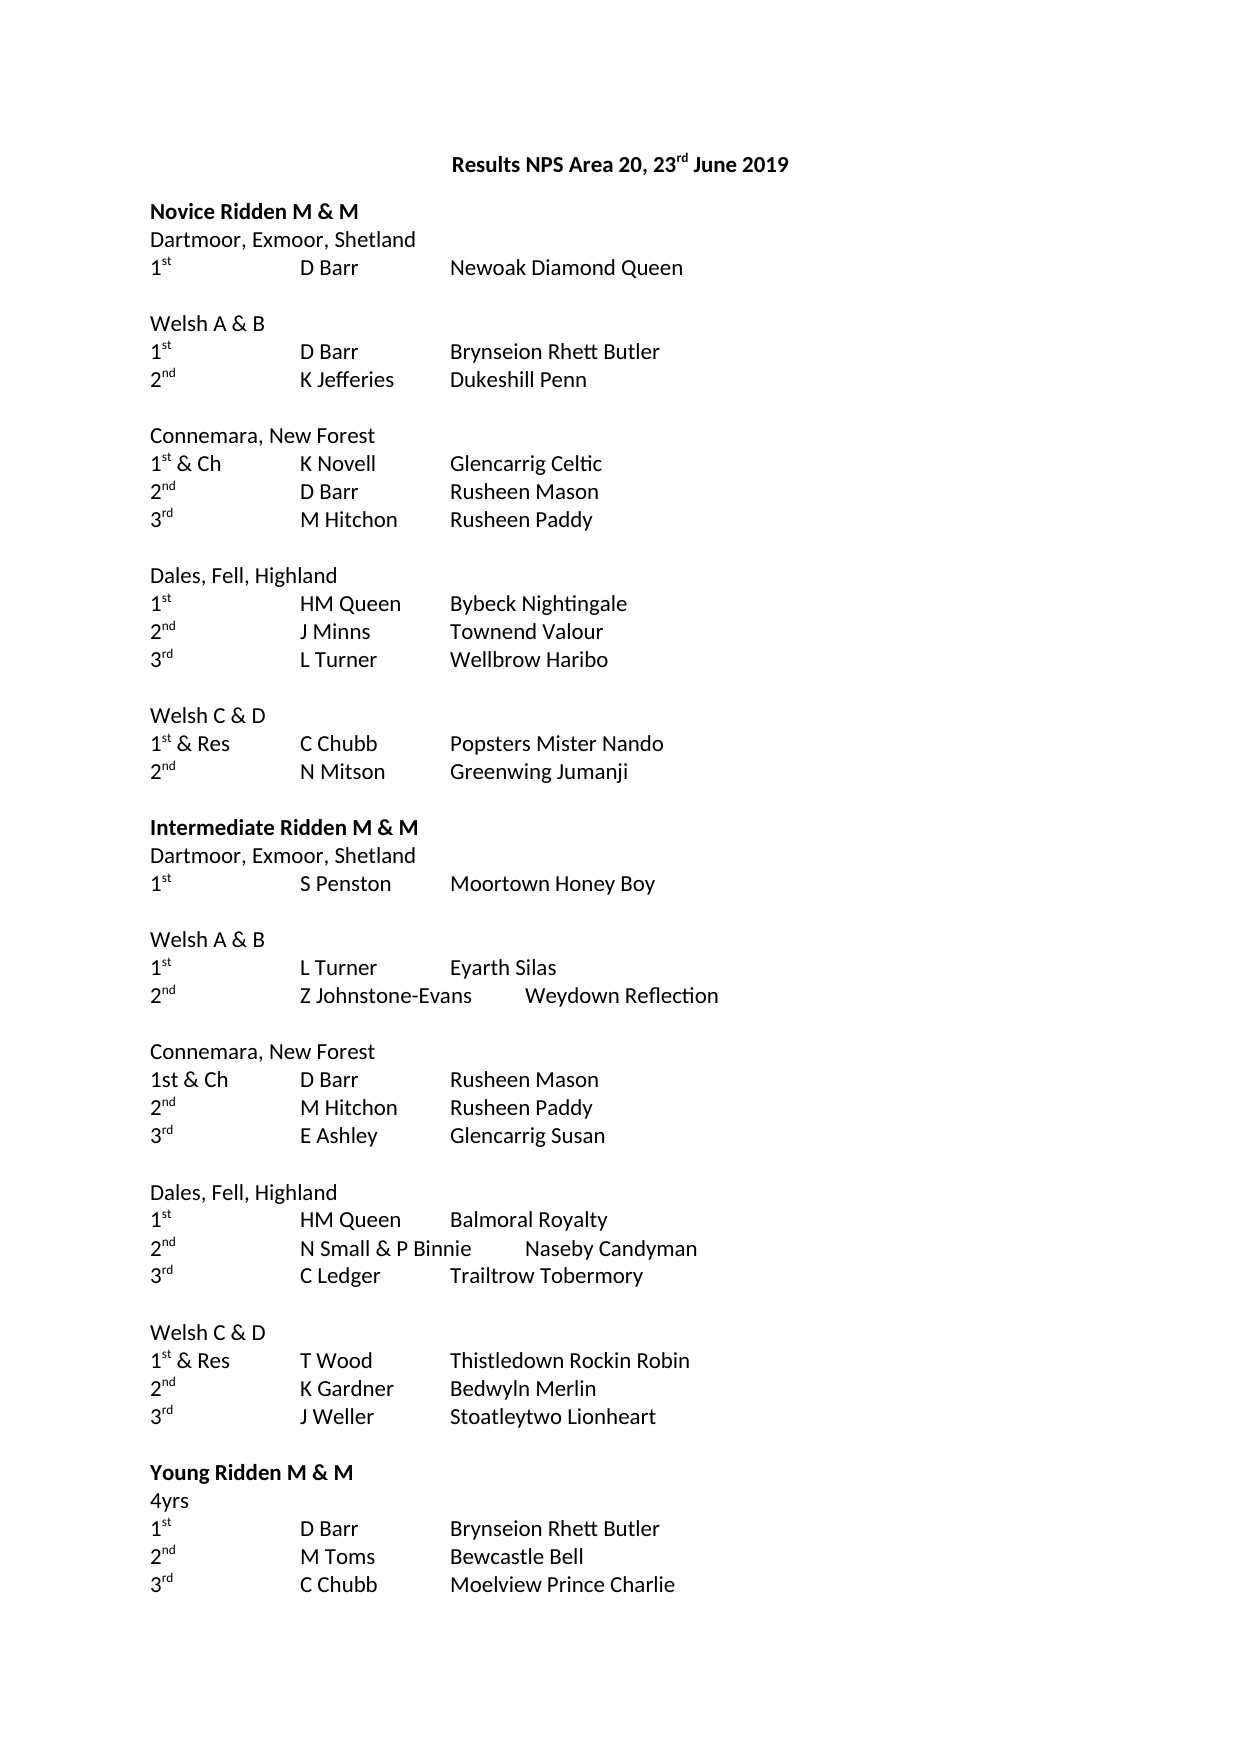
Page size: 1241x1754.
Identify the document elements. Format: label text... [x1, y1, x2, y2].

text 2nd N Small & P Binnie Naseby Candyman [150, 1234, 1090, 1262]
text Welsh C & D [150, 1318, 1090, 1346]
text 1st L Turner Eyarth Silas [150, 953, 1090, 981]
text 3rd E Ashley Glencarrig Susan [150, 1122, 1090, 1149]
text 1st & Res C Chubb Popsters Mister Nando [150, 729, 1090, 757]
text 2nd J Minns Townend Valour [150, 617, 1090, 645]
text 2nd K Jefferies Dukeshill Penn [150, 365, 1090, 393]
text 1st & Ch D Barr Rusheen Mason [150, 1066, 1090, 1093]
text Dartmoor, Exmoor, Shetland [150, 225, 1090, 253]
text 2nd D Barr Rusheen Mason [150, 477, 1090, 505]
text 1st HM Queen Bybeck Nightingale [150, 589, 1090, 617]
text 3rd M Hitchon Rusheen Paddy [150, 505, 1090, 533]
text Connemara, New Forest [150, 421, 1090, 449]
text Dartmoor, Exmoor, Shetland [150, 841, 1090, 869]
text 2nd M Toms Bewcastle Bell [150, 1542, 1090, 1570]
text Novice Ridden M & M [150, 197, 1090, 225]
text 3rd L Turner Wellbrow Haribo [150, 645, 1090, 673]
text 3rd J Weller Stoatleytwo Lionheart [150, 1402, 1090, 1430]
text Welsh C & D [150, 701, 1090, 729]
text Results NPS Area 20, 23rd June 2019 [150, 150, 1090, 178]
text 1st & Res T Wood Thistledown Rockin Robin [150, 1346, 1090, 1374]
text 1st D Barr Newoak Diamond Queen [150, 253, 1090, 281]
text Young Ridden M & M [150, 1458, 1090, 1486]
text 1st & Ch K Novell Glencarrig Celtic [150, 449, 1090, 477]
text Dales, Fell, Highland [150, 561, 1090, 589]
text 2nd Z Johnstone-Evans Weydown Reflection [150, 981, 1090, 1009]
text 2nd M Hitchon Rusheen Paddy [150, 1093, 1090, 1122]
text 1st HM Queen Balmoral Royalty [150, 1206, 1090, 1234]
text Connemara, New Forest [150, 1037, 1090, 1066]
text Welsh A & B [150, 309, 1090, 337]
text 1st D Barr Brynseion Rhett Butler [150, 1514, 1090, 1542]
text 3rd C Ledger Trailtrow Tobermory [150, 1262, 1090, 1290]
text 4yrs [150, 1486, 1090, 1514]
text Welsh A & B [150, 925, 1090, 953]
text 2nd K Gardner Bedwyln Merlin [150, 1374, 1090, 1402]
text 2nd N Mitson Greenwing Jumanji [150, 757, 1090, 785]
text 3rd C Chubb Moelview Prince Charlie [150, 1570, 1090, 1598]
text 1st S Penston Moortown Honey Boy [150, 869, 1090, 897]
text Intermediate Ridden M & M [150, 813, 1090, 841]
text Dales, Fell, Highland [150, 1178, 1090, 1206]
text 1st D Barr Brynseion Rhett Butler [150, 337, 1090, 365]
